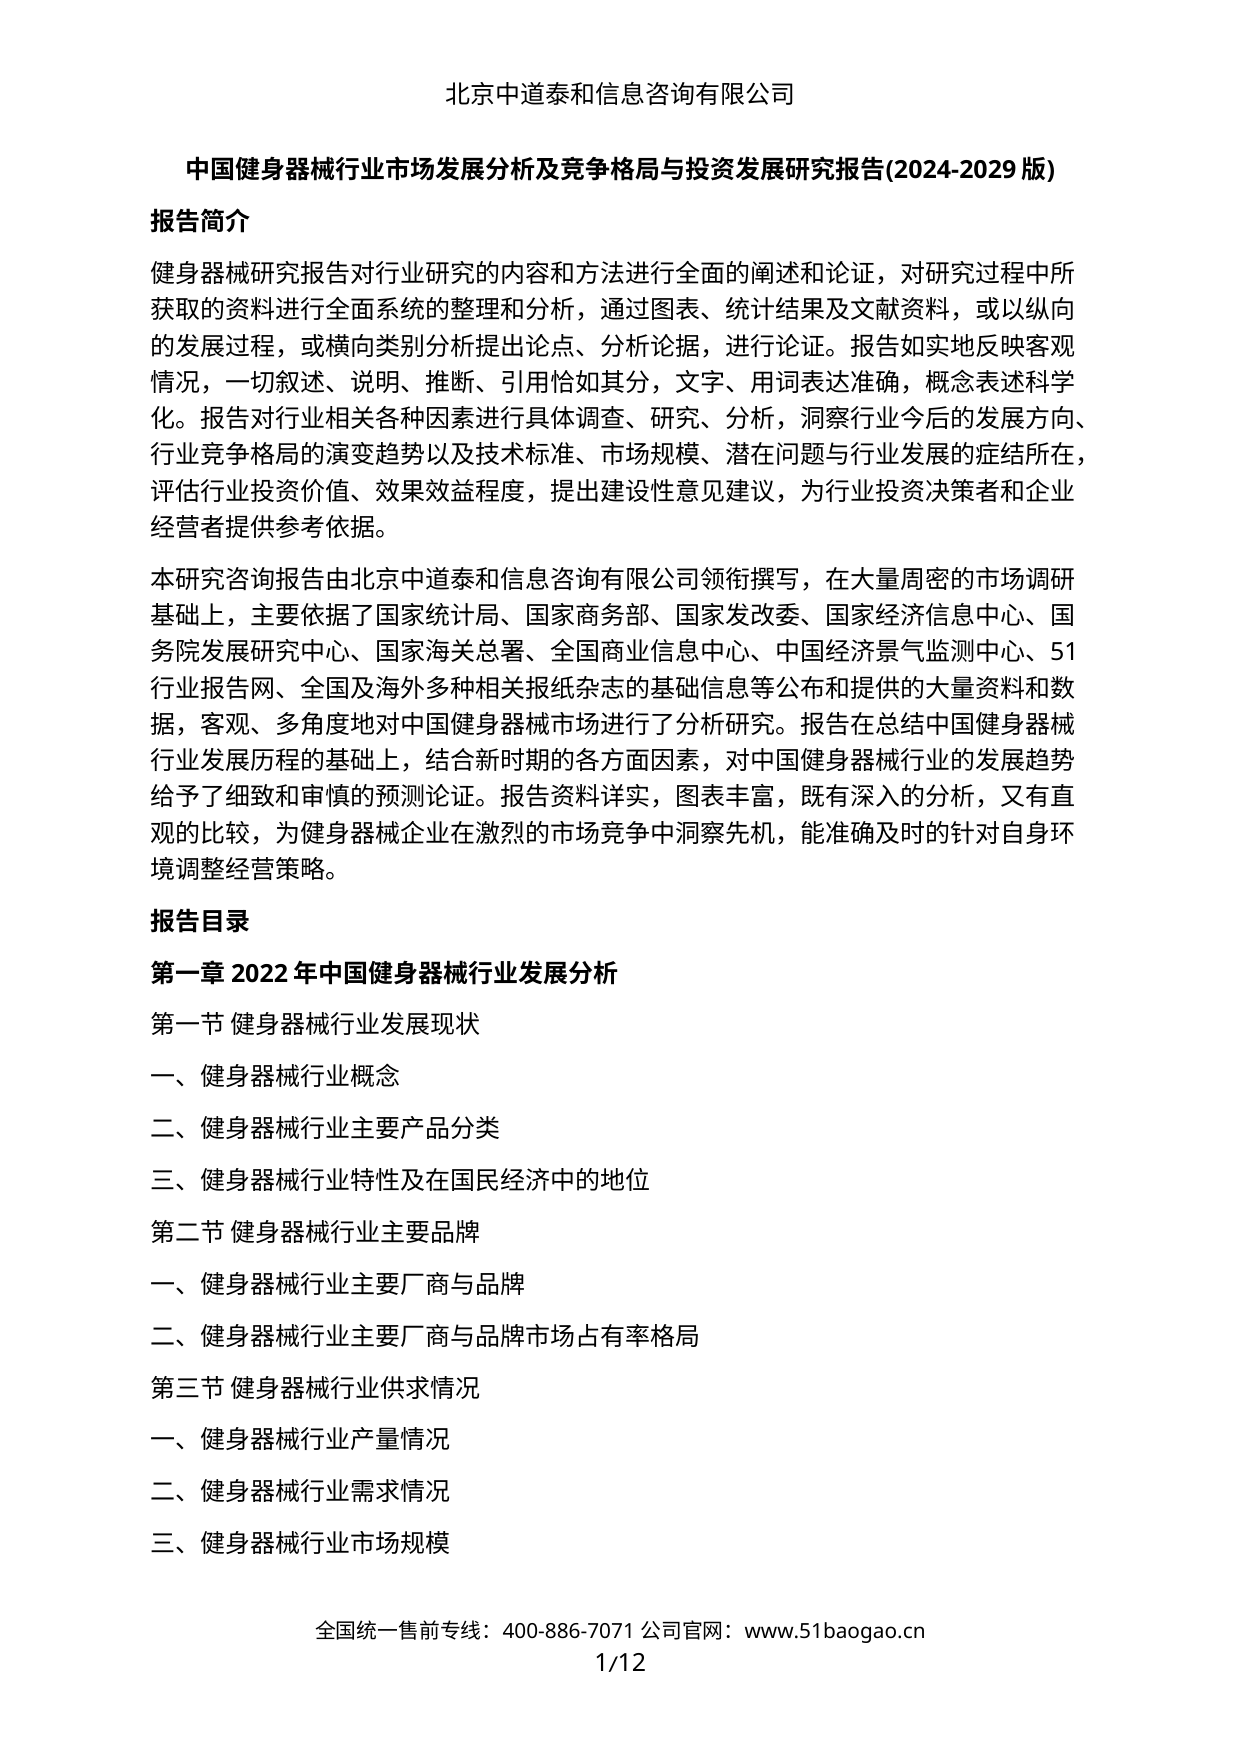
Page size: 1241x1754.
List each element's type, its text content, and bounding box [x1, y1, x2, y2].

text 二、健身器械行业主要厂商与品牌市场占有率格局 [150, 1316, 1090, 1352]
text 本研究咨询报告由北京中道泰和信息咨询有限公司领衔撰写，在大量周密的市场调研基础上，主要依据了国家统计局、国家商务部、国家发改委、国家经济信息中心、国务院发展研究中心、国家海关总署、全国商业信息中心、中国经济景气监测中心、51行业报告网、全国及海外多种相关报纸杂志的基础信息等公布和提供的大量资料和数据，客观、多角度地对中国健身器械市场进行了分析研究。报告在总结中国健身器械行业发展历程的基础上，结合新时期的各方面因素，对中国健身器械行业的发展趋势给予了细致和审慎的预测论证。报告资料详实，图表丰富，既有深入的分析，又有直观的比较，为健身器械企业在激烈的市场竞争中洞察先机，能准确及时的针对自身环境调整经营策略。 [150, 559, 1090, 886]
text 中国健身器械行业市场发展分析及竞争格局与投资发展研究报告(2024-2029版) [150, 150, 1090, 186]
text 三、健身器械行业市场规模 [150, 1524, 1090, 1560]
text 一、健身器械行业概念 [150, 1057, 1090, 1093]
text 二、健身器械行业主要产品分类 [150, 1109, 1090, 1145]
text 健身器械研究报告对行业研究的内容和方法进行全面的阐述和论证，对研究过程中所获取的资料进行全面系统的整理和分析，通过图表、统计结果及文献资料，或以纵向的发展过程，或横向类别分析提出论点、分析论据，进行论证。报告如实地反映客观情况，一切叙述、说明、推断、引用恰如其分，文字、用词表达准确，概念表述科学化。报告对行业相关各种因素进行具体调查、研究、分析，洞察行业今后的发展方向、行业竞争格局的演变趋势以及技术标准、市场规模、潜在问题与行业发展的症结所在，评估行业投资价值、效果效益程度，提出建设性意见建议，为行业投资决策者和企业经营者提供参考依据。 [150, 254, 1090, 544]
text 三、健身器械行业特性及在国民经济中的地位 [150, 1161, 1090, 1197]
text 第三节 健身器械行业供求情况 [150, 1368, 1090, 1404]
text 报告简介 [150, 202, 1090, 238]
text 第二节 健身器械行业主要品牌 [150, 1212, 1090, 1249]
text 一、健身器械行业产量情况 [150, 1420, 1090, 1456]
text 二、健身器械行业需求情况 [150, 1472, 1090, 1508]
text 第一节 健身器械行业发展现状 [150, 1005, 1090, 1041]
text 第一章 2022年中国健身器械行业发展分析 [150, 953, 1090, 989]
text 报告目录 [150, 901, 1090, 937]
text 一、健身器械行业主要厂商与品牌 [150, 1264, 1090, 1301]
